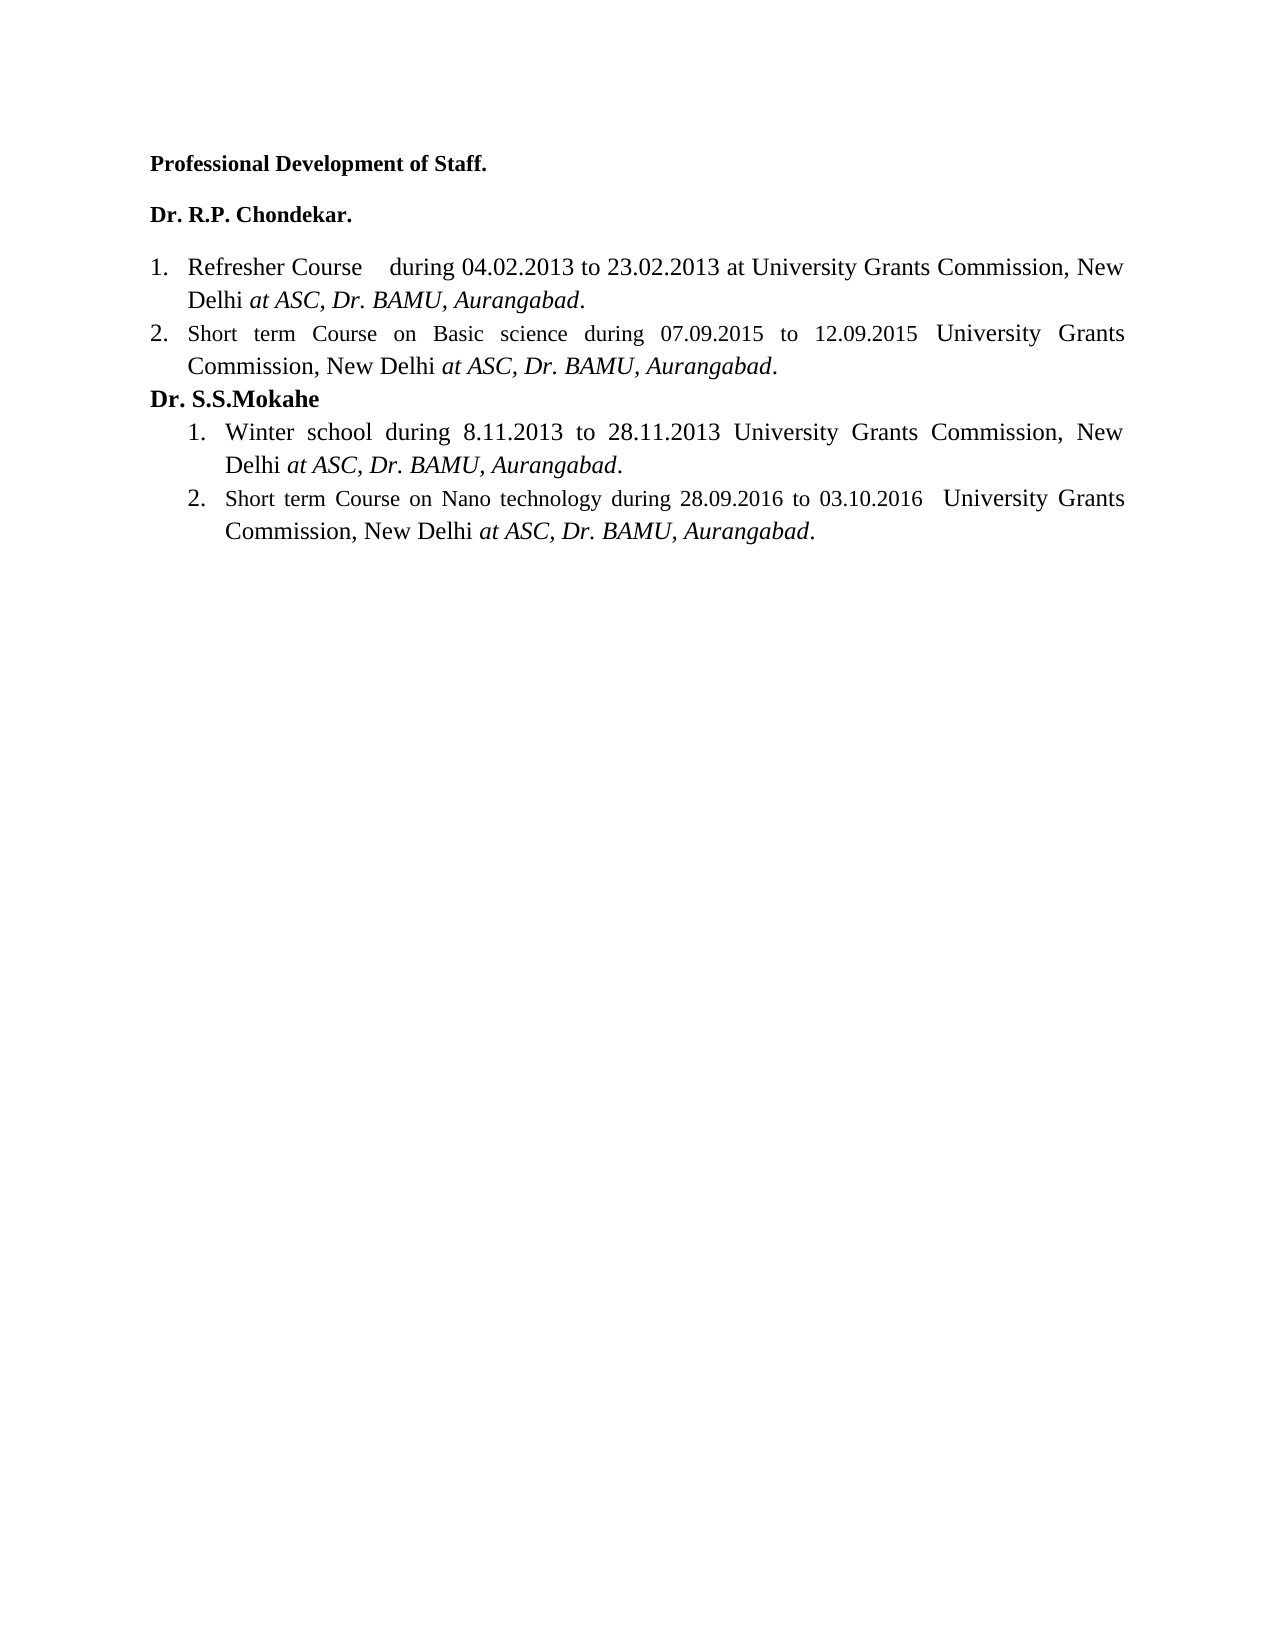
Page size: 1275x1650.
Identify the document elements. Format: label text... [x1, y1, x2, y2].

text Dr. S.S.Mokahe [150, 384, 1125, 413]
list Winter school during 8.11.2013 to 28.11.2013 University Grants Commission, New Delhi at ASC, Dr. BAMU, Aurangabad. [187, 417, 1125, 479]
list Short term Course on Basic science during 07.09.2015 to 12.09.2015 University Grants Commission, New Delhi at ASC, Dr. BAMU, Aurangabad. [150, 318, 1125, 380]
list Refresher Course during 04.02.2013 to 23.02.2013 at University Grants Commission, New Delhi at ASC, Dr. BAMU, Aurangabad. [150, 252, 1125, 314]
list Short term Course on Nano technology during 28.09.2016 to 03.10.2016 University Grants Commission, New Delhi at ASC, Dr. BAMU, Aurangabad. [187, 483, 1125, 545]
text Dr. R.P. Chondekar. [150, 201, 1125, 227]
text Professional Development of Staff. [150, 150, 1125, 176]
